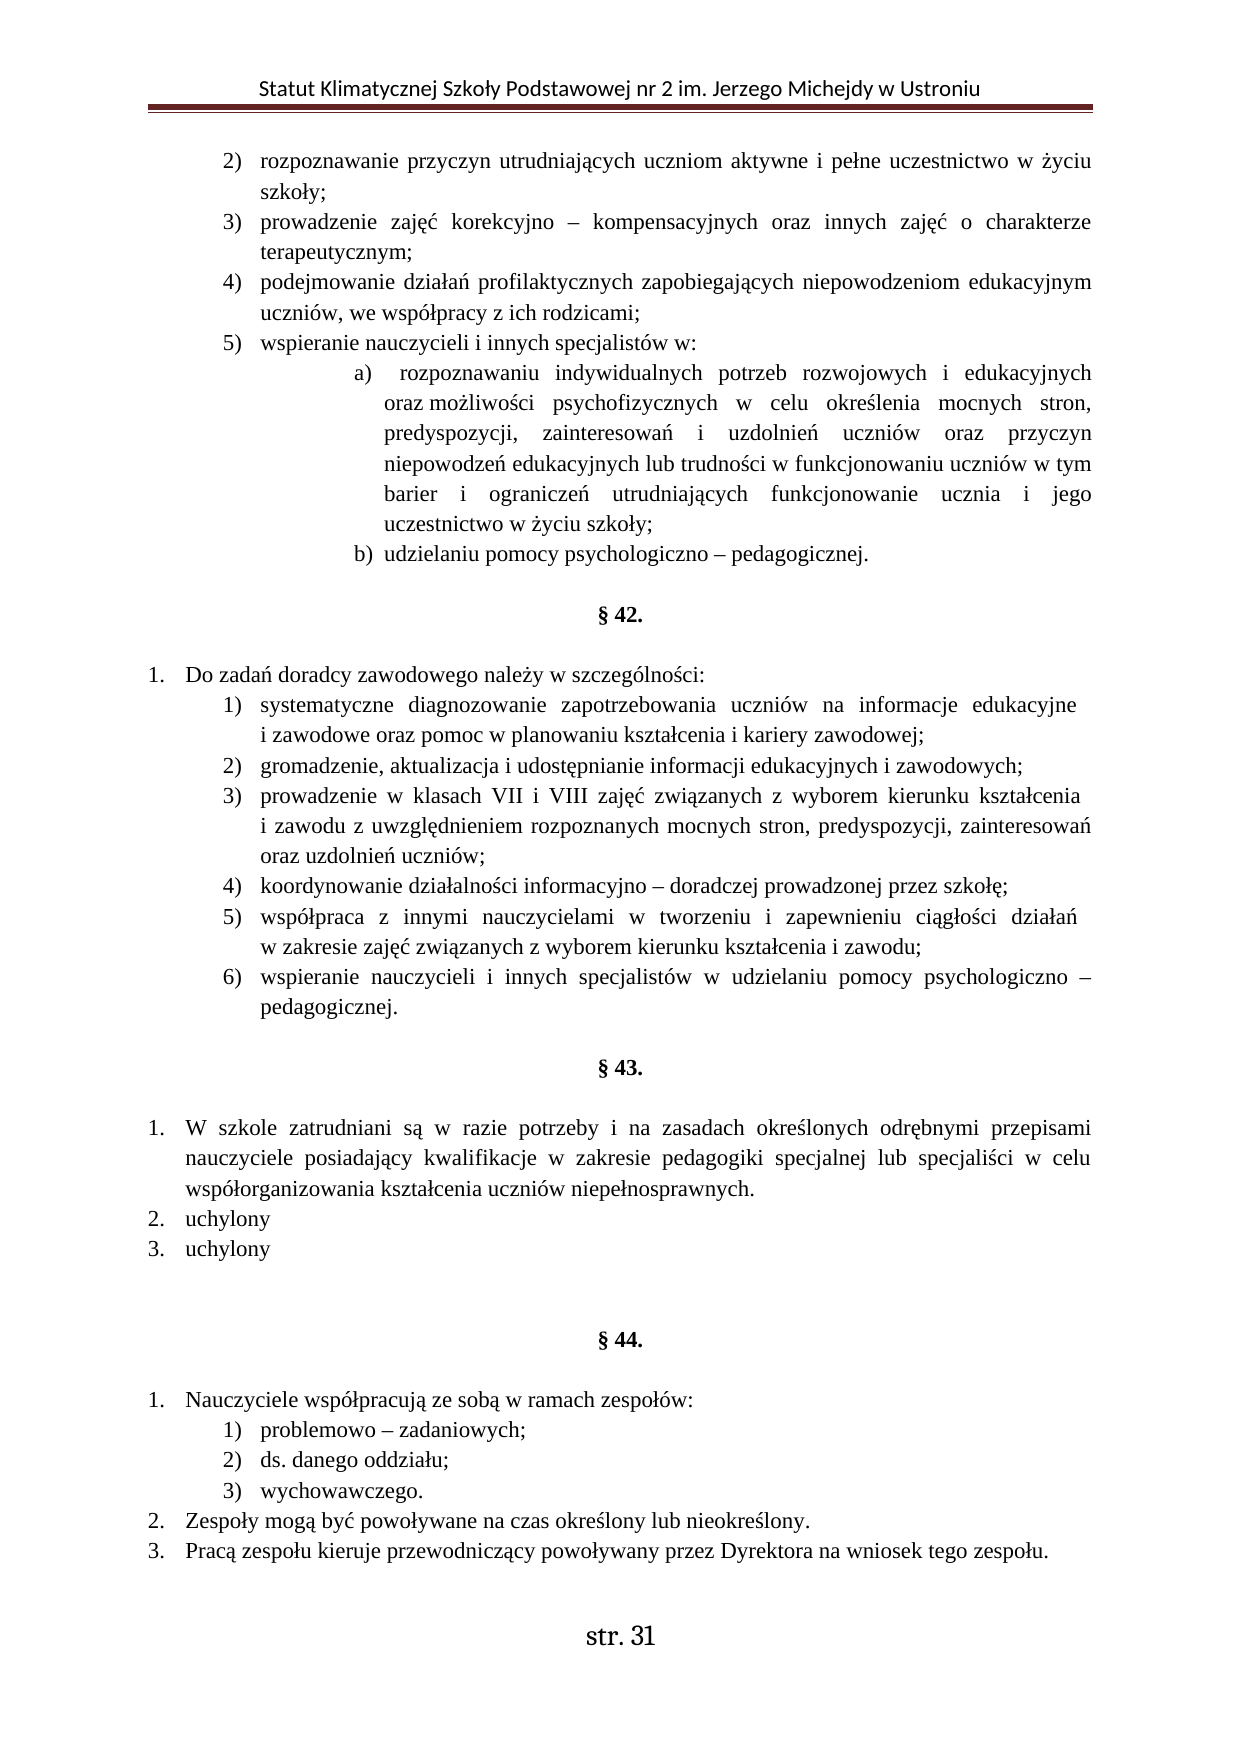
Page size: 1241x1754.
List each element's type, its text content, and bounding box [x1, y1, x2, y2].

list Pracą zespołu kieruje przewodniczący powoływany przez Dyrektora na wniosek tego zespołu. [148, 1537, 1093, 1563]
list uchylony [148, 1235, 1093, 1261]
list współpraca z innymi nauczycielami w tworzeniu i zapewnieniu ciągłości działań w zakresie zajęć związanych z wyborem kierunku kształcenia i zawodu; [223, 903, 1093, 959]
list podejmowanie działań profilaktycznych zapobiegających niepowodzeniom edukacyjnym uczniów, we współpracy z ich rodzicami; [223, 268, 1093, 325]
list udzielaniu pomocy psychologiczno – pedagogicznej. [354, 540, 1093, 567]
list koordynowanie działalności informacyjno – doradczej prowadzonej przez szkołę; [223, 873, 1093, 899]
list rozpoznawaniu indywidualnych potrzeb rozwojowych i edukacyjnych oraz możliwości psychofizycznych w celu określenia mocnych stron, predyspozycji, zainteresowań i uzdolnień uczniów oraz przyczyn niepowodzeń edukacyjnych lub trudności w funkcjonowaniu uczniów w tym barier i ograniczeń utrudniających funkcjonowanie ucznia i jego uczestnictwo w życiu szkoły; [354, 359, 1093, 536]
text § 44. [148, 1326, 1093, 1352]
list rozpoznawanie przyczyn utrudniających uczniom aktywne i pełne uczestnictwo w życiu szkoły; [223, 148, 1093, 204]
list wspieranie nauczycieli i innych specjalistów w: [223, 329, 1093, 355]
list W szkole zatrudniani są w razie potrzeby i na zasadach określonych odrębnymi przepisami nauczyciele posiadający kwalifikacje w zakresie pedagogiki specjalnej lub specjaliści w celu współorganizowania kształcenia uczniów niepełnosprawnych. [148, 1114, 1093, 1201]
list problemowo – zadaniowych; [223, 1416, 1093, 1443]
list Nauczyciele współpracują ze sobą w ramach zespołów: [148, 1386, 1093, 1412]
text § 42. [148, 601, 1093, 627]
list prowadzenie zajęć korekcyjno – kompensacyjnych oraz innych zajęć o charakterze terapeutycznym; [223, 208, 1093, 264]
list uchylony [148, 1205, 1093, 1231]
list Zespoły mogą być powoływane na czas określony lub nieokreślony. [148, 1507, 1093, 1533]
list gromadzenie, aktualizacja i udostępnianie informacji edukacyjnych i zawodowych; [223, 752, 1093, 778]
list ds. danego oddziału; [223, 1447, 1093, 1473]
text § 43. [148, 1054, 1093, 1080]
list wspieranie nauczycieli i innych specjalistów w udzielaniu pomocy psychologiczno – pedagogicznej. [223, 963, 1093, 1020]
list systematyczne diagnozowanie zapotrzebowania uczniów na informacje edukacyjne i zawodowe oraz pomoc w planowaniu kształcenia i kariery zawodowej; [223, 691, 1093, 748]
list prowadzenie w klasach VII i VIII zajęć związanych z wyborem kierunku kształcenia i zawodu z uwzględnieniem rozpoznanych mocnych stron, predyspozycji, zainteresowań oraz uzdolnień uczniów; [223, 782, 1093, 869]
list Do zadań doradcy zawodowego należy w szczególności: [148, 661, 1093, 687]
list wychowawczego. [223, 1477, 1093, 1503]
